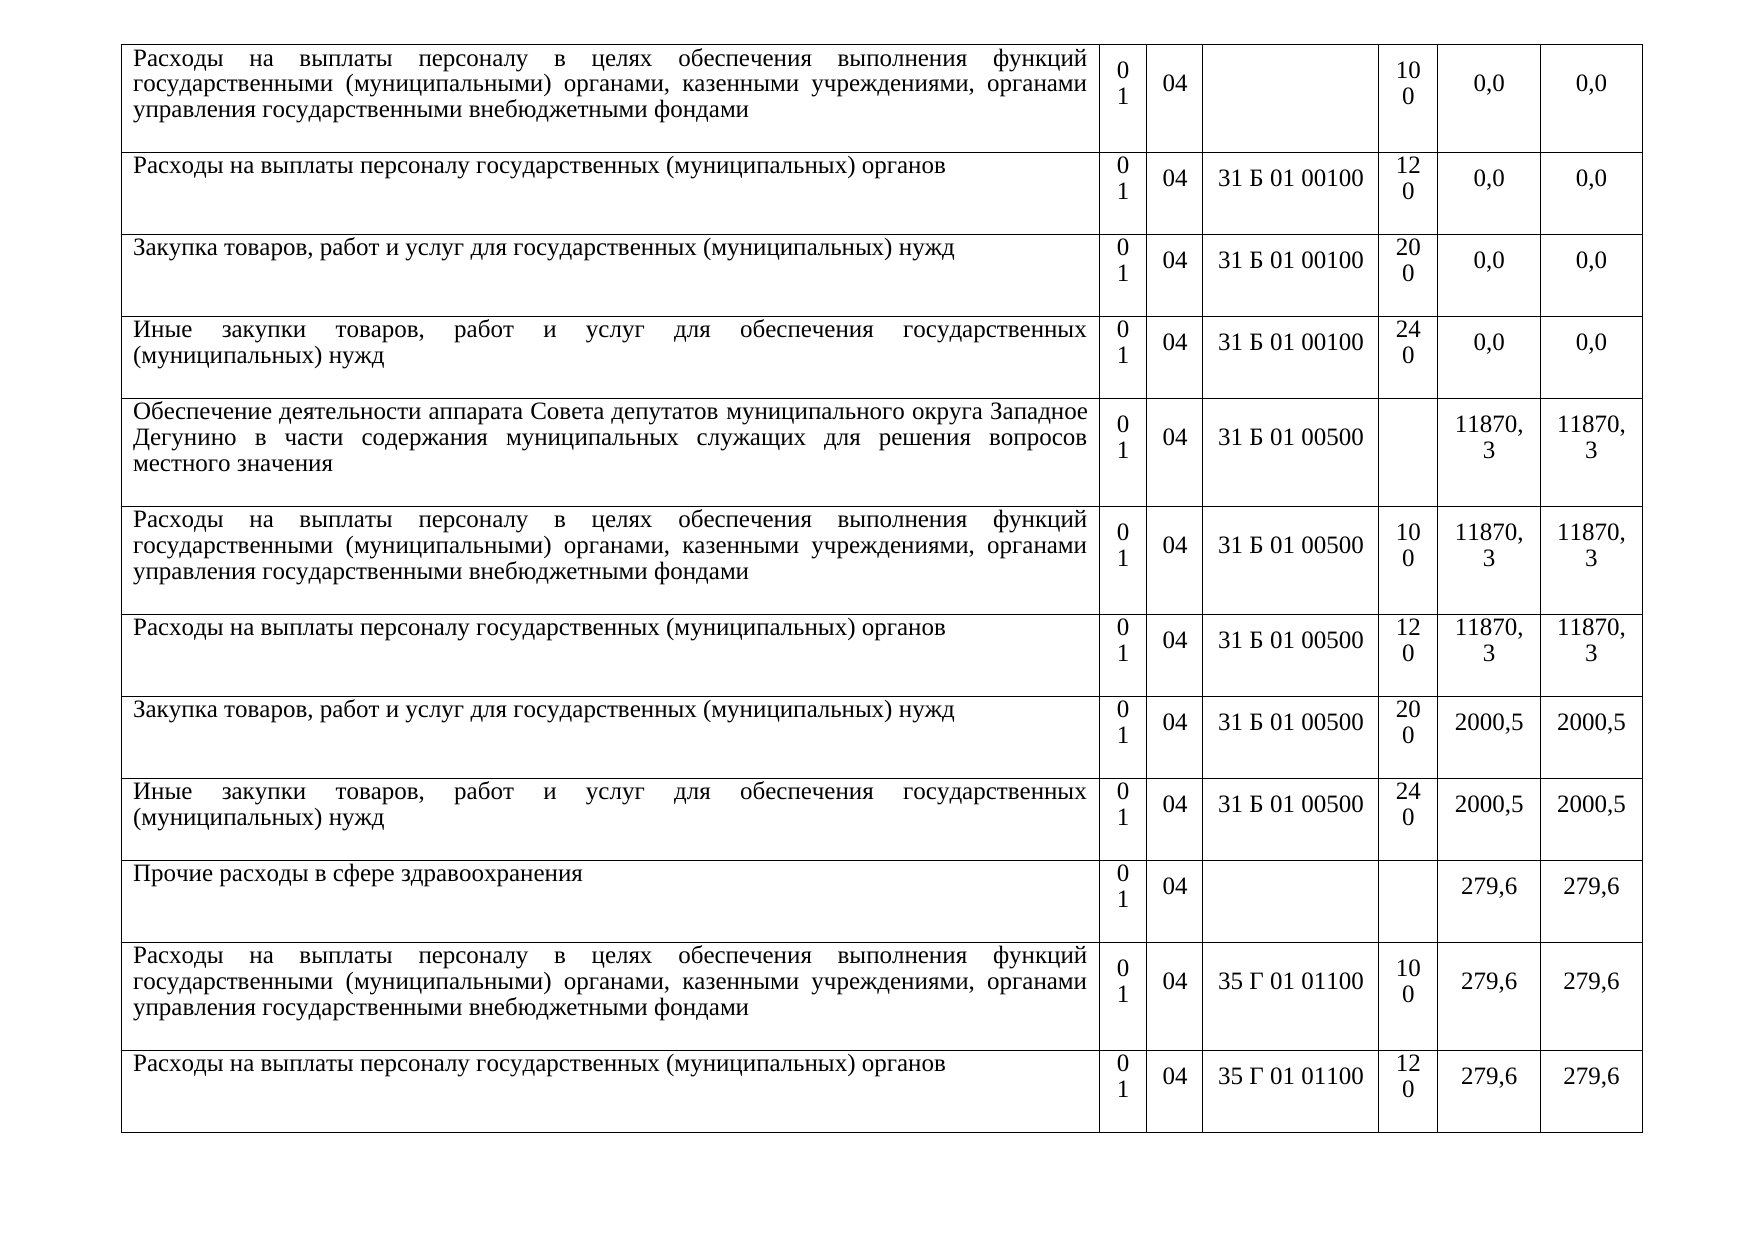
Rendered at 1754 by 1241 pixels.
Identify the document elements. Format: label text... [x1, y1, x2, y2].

table_cell 0,0 [1541, 153, 1642, 234]
table_cell 2000,5 [1541, 779, 1642, 860]
table_cell Расходы на выплаты персоналу государственных (муниципальных) органов [122, 615, 1099, 696]
table_cell 35 Г 01 01100 [1203, 943, 1378, 1050]
table_cell 04 [1147, 779, 1202, 860]
table_cell 01 [1100, 1051, 1146, 1132]
table_cell 04 [1147, 943, 1202, 1050]
table_cell 04 [1147, 317, 1202, 398]
table_cell 31 Б 01 00100 [1203, 153, 1378, 234]
table_cell 279,6 [1541, 861, 1642, 942]
table_cell 2000,5 [1541, 697, 1642, 778]
table_cell 2000,5 [1438, 697, 1540, 778]
table_cell 04 [1147, 235, 1202, 316]
table_cell Расходы на выплаты персоналу государственных (муниципальных) органов [122, 1051, 1099, 1132]
table_cell 04 [1147, 153, 1202, 234]
table_cell 04 [1147, 861, 1202, 942]
table_cell 279,6 [1438, 943, 1540, 1050]
table_cell 0,0 [1541, 317, 1642, 398]
table_cell 279,6 [1438, 1051, 1540, 1132]
table_cell 31 Б 01 00500 [1203, 507, 1378, 614]
table_cell 01 [1100, 507, 1146, 614]
table_cell 01 [1100, 615, 1146, 696]
table_cell 120 [1379, 615, 1437, 696]
table_cell 04 [1147, 615, 1202, 696]
table_cell Расходы на выплаты персоналу в целях обеспечения выполнения функций государственными (муниципальными) органами, казенными учреждениями, органами управления государственными внебюджетными фондами [122, 943, 1099, 1050]
table_cell 04 [1147, 399, 1202, 506]
table_cell Иные закупки товаров, работ и услуг для обеспечения государственных (муниципальных) нужд [122, 317, 1099, 398]
table_cell 279,6 [1541, 943, 1642, 1050]
table_cell Закупка товаров, работ и услуг для государственных (муниципальных) нужд [122, 235, 1099, 316]
table_cell Обеспечение деятельности аппарата Совета депутатов муниципального округа Западное Дегунино в части содержания муниципальных служащих для решения вопросов местного значения [122, 399, 1099, 506]
table_cell 11870,3 [1541, 507, 1642, 614]
table_cell 04 [1147, 697, 1202, 778]
table_cell 01 [1100, 235, 1146, 316]
table_cell [1203, 45, 1378, 152]
table_cell 31 Б 01 00500 [1203, 779, 1378, 860]
table_cell Прочие расходы в сфере здравоохранения [122, 861, 1099, 942]
table_cell 240 [1379, 779, 1437, 860]
table_cell 100 [1379, 507, 1437, 614]
table_cell 35 Г 01 01100 [1203, 1051, 1378, 1132]
table_cell 240 [1379, 317, 1437, 398]
table_cell 279,6 [1438, 861, 1540, 942]
table_cell 01 [1100, 45, 1146, 152]
table_cell 0,0 [1438, 317, 1540, 398]
table_cell 31 Б 01 00500 [1203, 697, 1378, 778]
table_cell 01 [1100, 779, 1146, 860]
table_cell 04 [1147, 1051, 1202, 1132]
table_cell [1379, 399, 1437, 506]
table_cell 0,0 [1438, 45, 1540, 152]
table_cell 120 [1379, 1051, 1437, 1132]
table_cell 2000,5 [1438, 779, 1540, 860]
table_cell 279,6 [1541, 1051, 1642, 1132]
table_cell 100 [1379, 45, 1437, 152]
table_cell 04 [1147, 507, 1202, 614]
table_cell 0,0 [1438, 235, 1540, 316]
table_cell 0,0 [1541, 45, 1642, 152]
table_cell 11870,3 [1541, 615, 1642, 696]
table_cell Расходы на выплаты персоналу в целях обеспечения выполнения функций государственными (муниципальными) органами, казенными учреждениями, органами управления государственными внебюджетными фондами [122, 45, 1099, 152]
table_cell 01 [1100, 153, 1146, 234]
table_cell 11870,3 [1438, 615, 1540, 696]
table_cell 11870,3 [1541, 399, 1642, 506]
table_cell 01 [1100, 399, 1146, 506]
table_cell 120 [1379, 153, 1437, 234]
table_cell 100 [1379, 943, 1437, 1050]
table_cell 04 [1147, 45, 1202, 152]
table_cell 200 [1379, 235, 1437, 316]
table_cell [1203, 861, 1378, 942]
table_cell 31 Б 01 00500 [1203, 399, 1378, 506]
table_cell 31 Б 01 00500 [1203, 615, 1378, 696]
table_cell Закупка товаров, работ и услуг для государственных (муниципальных) нужд [122, 697, 1099, 778]
table_cell 01 [1100, 317, 1146, 398]
table_cell 11870,3 [1438, 507, 1540, 614]
table_cell Иные закупки товаров, работ и услуг для обеспечения государственных (муниципальных) нужд [122, 779, 1099, 860]
table_cell 31 Б 01 00100 [1203, 235, 1378, 316]
table_cell Расходы на выплаты персоналу в целях обеспечения выполнения функций государственными (муниципальными) органами, казенными учреждениями, органами управления государственными внебюджетными фондами [122, 507, 1099, 614]
table_cell 01 [1100, 697, 1146, 778]
table_cell 11870,3 [1438, 399, 1540, 506]
table_cell [1379, 861, 1437, 942]
table_cell Расходы на выплаты персоналу государственных (муниципальных) органов [122, 153, 1099, 234]
table_cell 0,0 [1438, 153, 1540, 234]
table_cell 0,0 [1541, 235, 1642, 316]
table_cell 200 [1379, 697, 1437, 778]
table_cell 01 [1100, 861, 1146, 942]
table_cell 31 Б 01 00100 [1203, 317, 1378, 398]
table_cell 01 [1100, 943, 1146, 1050]
